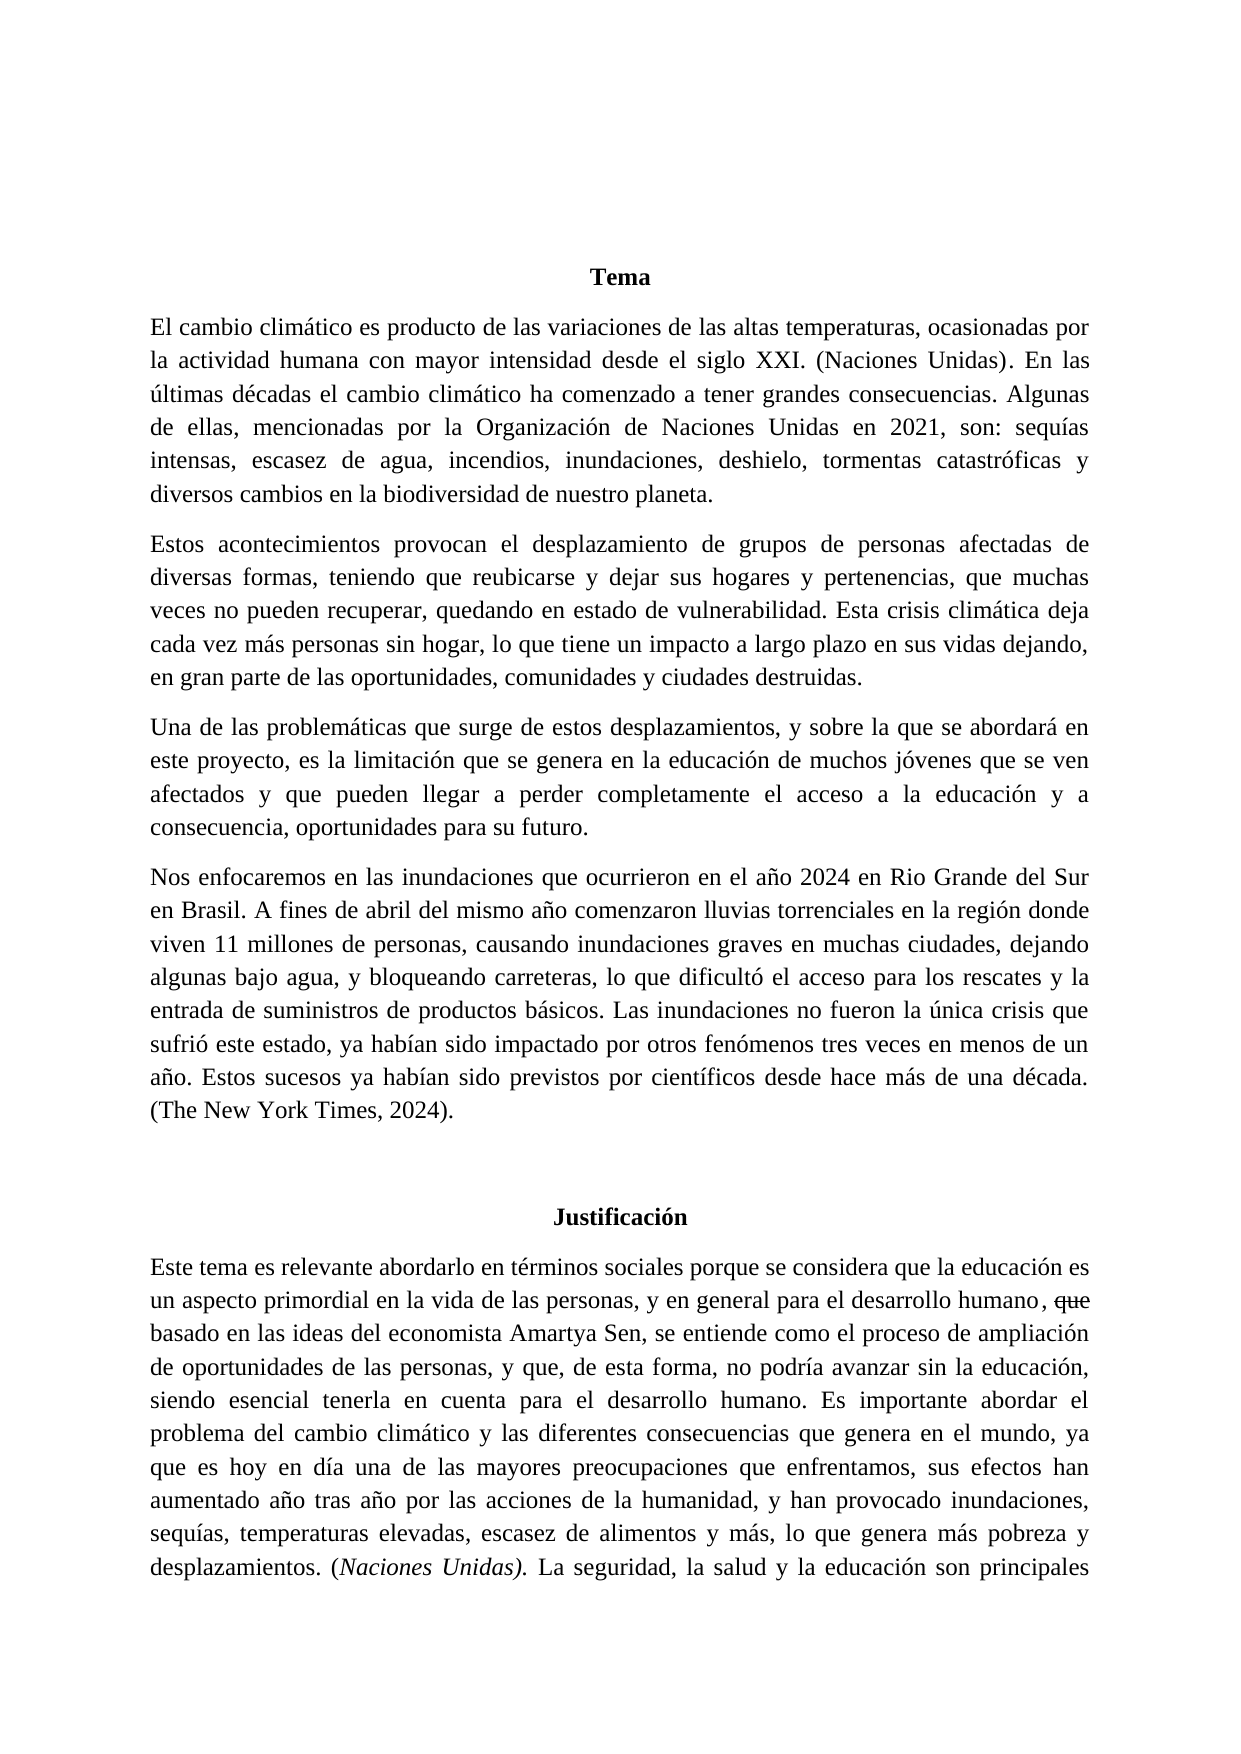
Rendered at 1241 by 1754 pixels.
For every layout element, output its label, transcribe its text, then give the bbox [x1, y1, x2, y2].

text Justificación [150, 1202, 1090, 1231]
text El cambio climático es producto de las variaciones de las altas temperaturas, ocasionadas por la actividad humana con mayor intensidad desde el siglo XXI. (Naciones Unidas). En las últimas décadas el cambio climático ha comenzado a tener grandes consecuencias. Algunas de ellas, mencionadas por la Organización de Naciones Unidas en 2021, son: sequías intensas, escasez de agua, incendios, inundaciones, deshielo, tormentas catastróficas y diversos cambios en la biodiversidad de nuestro planeta. [150, 312, 1090, 508]
text Una de las problemáticas que surge de estos desplazamientos, y sobre la que se abordará en este proyecto, es la limitación que se genera en la educación de muchos jóvenes que se ven afectados y que pueden llegar a perder completamente el acceso a la educación y a consecuencia, oportunidades para su futuro. [150, 712, 1090, 841]
text Estos acontecimientos provocan el desplazamiento de grupos de personas afectadas de diversas formas, teniendo que reubicarse y dejar sus hogares y pertenencias, que muchas veces no pueden recuperar, quedando en estado de vulnerabilidad. Esta crisis climática deja cada vez más personas sin hogar, lo que tiene un impacto a largo plazo en sus vidas dejando, en gran parte de las oportunidades, comunidades y ciudades destruidas. [150, 529, 1090, 691]
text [150, 1252, 1090, 1581]
text Nos enfocaremos en las inundaciones que ocurrieron en el año 2024 en Rio Grande del Sur en Brasil. A fines de abril del mismo año comenzaron lluvias torrenciales en la región donde viven 11 millones de personas, causando inundaciones graves en muchas ciudades, dejando algunas bajo agua, y bloqueando carreteras, lo que dificultó el acceso para los rescates y la entrada de suministros de productos básicos. Las inundaciones no fueron la única crisis que sufrió este estado, ya habían sido impactado por otros fenómenos tres veces en menos de un año. Estos sucesos ya habían sido previstos por científicos desde hace más de una década. (The New York Times, 2024). [150, 862, 1090, 1124]
text Tema [150, 262, 1090, 291]
